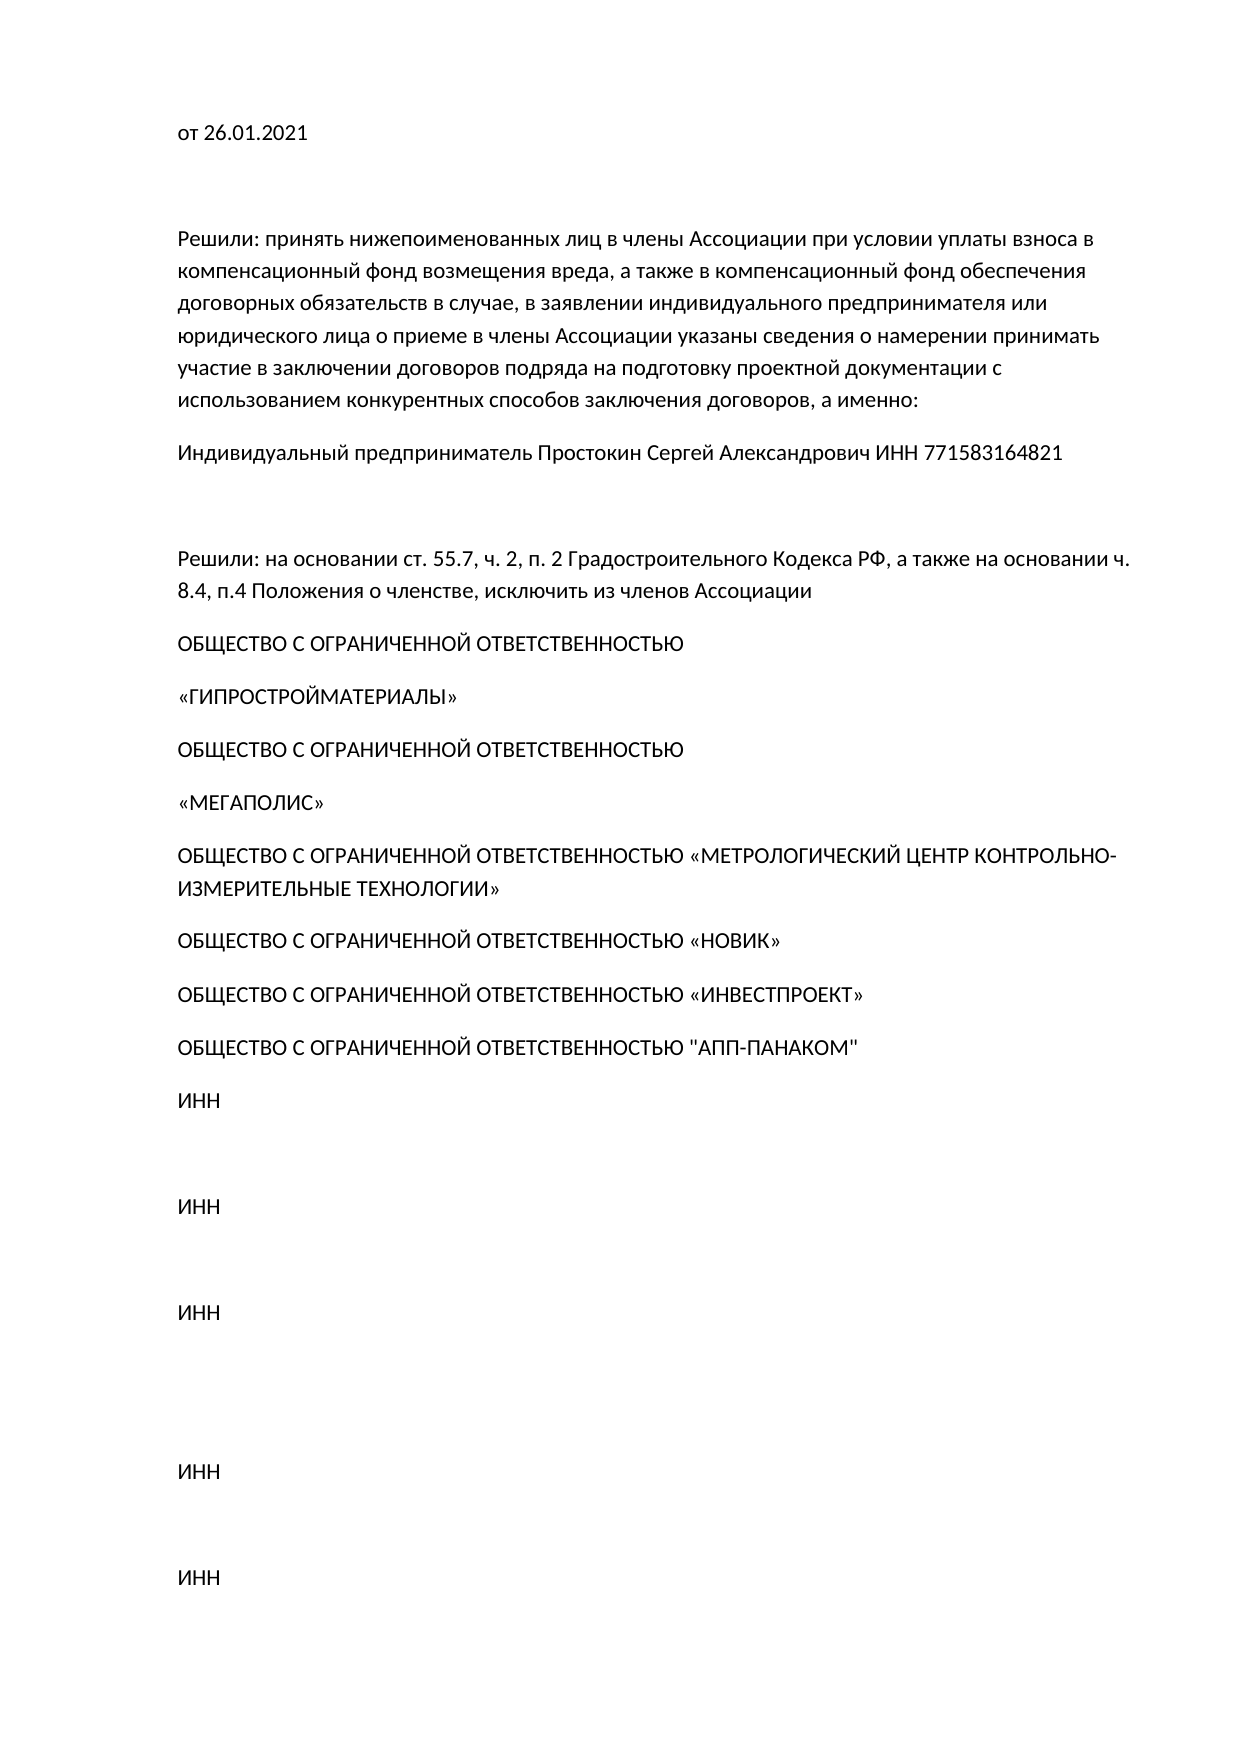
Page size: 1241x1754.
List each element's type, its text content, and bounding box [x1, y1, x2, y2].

text «ГИПРОСТРОЙМАТЕРИАЛЫ» [177, 682, 1152, 710]
text ОБЩЕСТВО С ОГРАНИЧЕННОЙ ОТВЕТСТВЕННОСТЬЮ «НОВИК» [177, 927, 1152, 955]
text ОБЩЕСТВО С ОГРАНИЧЕННОЙ ОТВЕТСТВЕННОСТЬЮ «ИНВЕСТПРОЕКТ» [177, 980, 1152, 1008]
text Решили: принять нижепоименованных лиц в члены Ассоциации при условии уплаты взноса в компенсационный фонд возмещения вреда, а также в компенсационный фонд обеспечения договорных обязательств в случае, в заявлении индивидуального предпринимателя или юридического лица о приеме в члены Ассоциации указаны сведения о намерении принимать участие в заключении договоров подряда на подготовку проектной документации с использованием конкурентных способов заключения договоров, а именно: [177, 224, 1152, 413]
text ИНН [177, 1298, 1152, 1326]
text от 26.01.2021 [177, 118, 1152, 146]
text Индивидуальный предприниматель Простокин Сергей Александрович ИНН 771583164821 [177, 438, 1152, 466]
text «МЕГАПОЛИС» [177, 788, 1152, 816]
text ИНН [177, 1086, 1152, 1114]
text Решили: на основании ст. 55.7, ч. 2, п. 2 Градостроительного Кодекса РФ, а также на основании ч. 8.4, п.4 Положения о членстве, исключить из членов Ассоциации [177, 544, 1152, 604]
text ОБЩЕСТВО С ОГРАНИЧЕННОЙ ОТВЕТСТВЕННОСТЬЮ [177, 629, 1152, 657]
text ИНН [177, 1192, 1152, 1220]
text ОБЩЕСТВО С ОГРАНИЧЕННОЙ ОТВЕТСТВЕННОСТЬЮ «МЕТРОЛОГИЧЕСКИЙ ЦЕНТР КОНТРОЛЬНО-ИЗМЕРИТЕЛЬНЫЕ ТЕХНОЛОГИИ» [177, 841, 1152, 902]
text ИНН [177, 1457, 1152, 1485]
text ИНН [177, 1563, 1152, 1591]
text ОБЩЕСТВО С ОГРАНИЧЕННОЙ ОТВЕТСТВЕННОСТЬЮ "АПП-ПАНАКОМ" [177, 1033, 1152, 1061]
text ОБЩЕСТВО С ОГРАНИЧЕННОЙ ОТВЕТСТВЕННОСТЬЮ [177, 735, 1152, 763]
